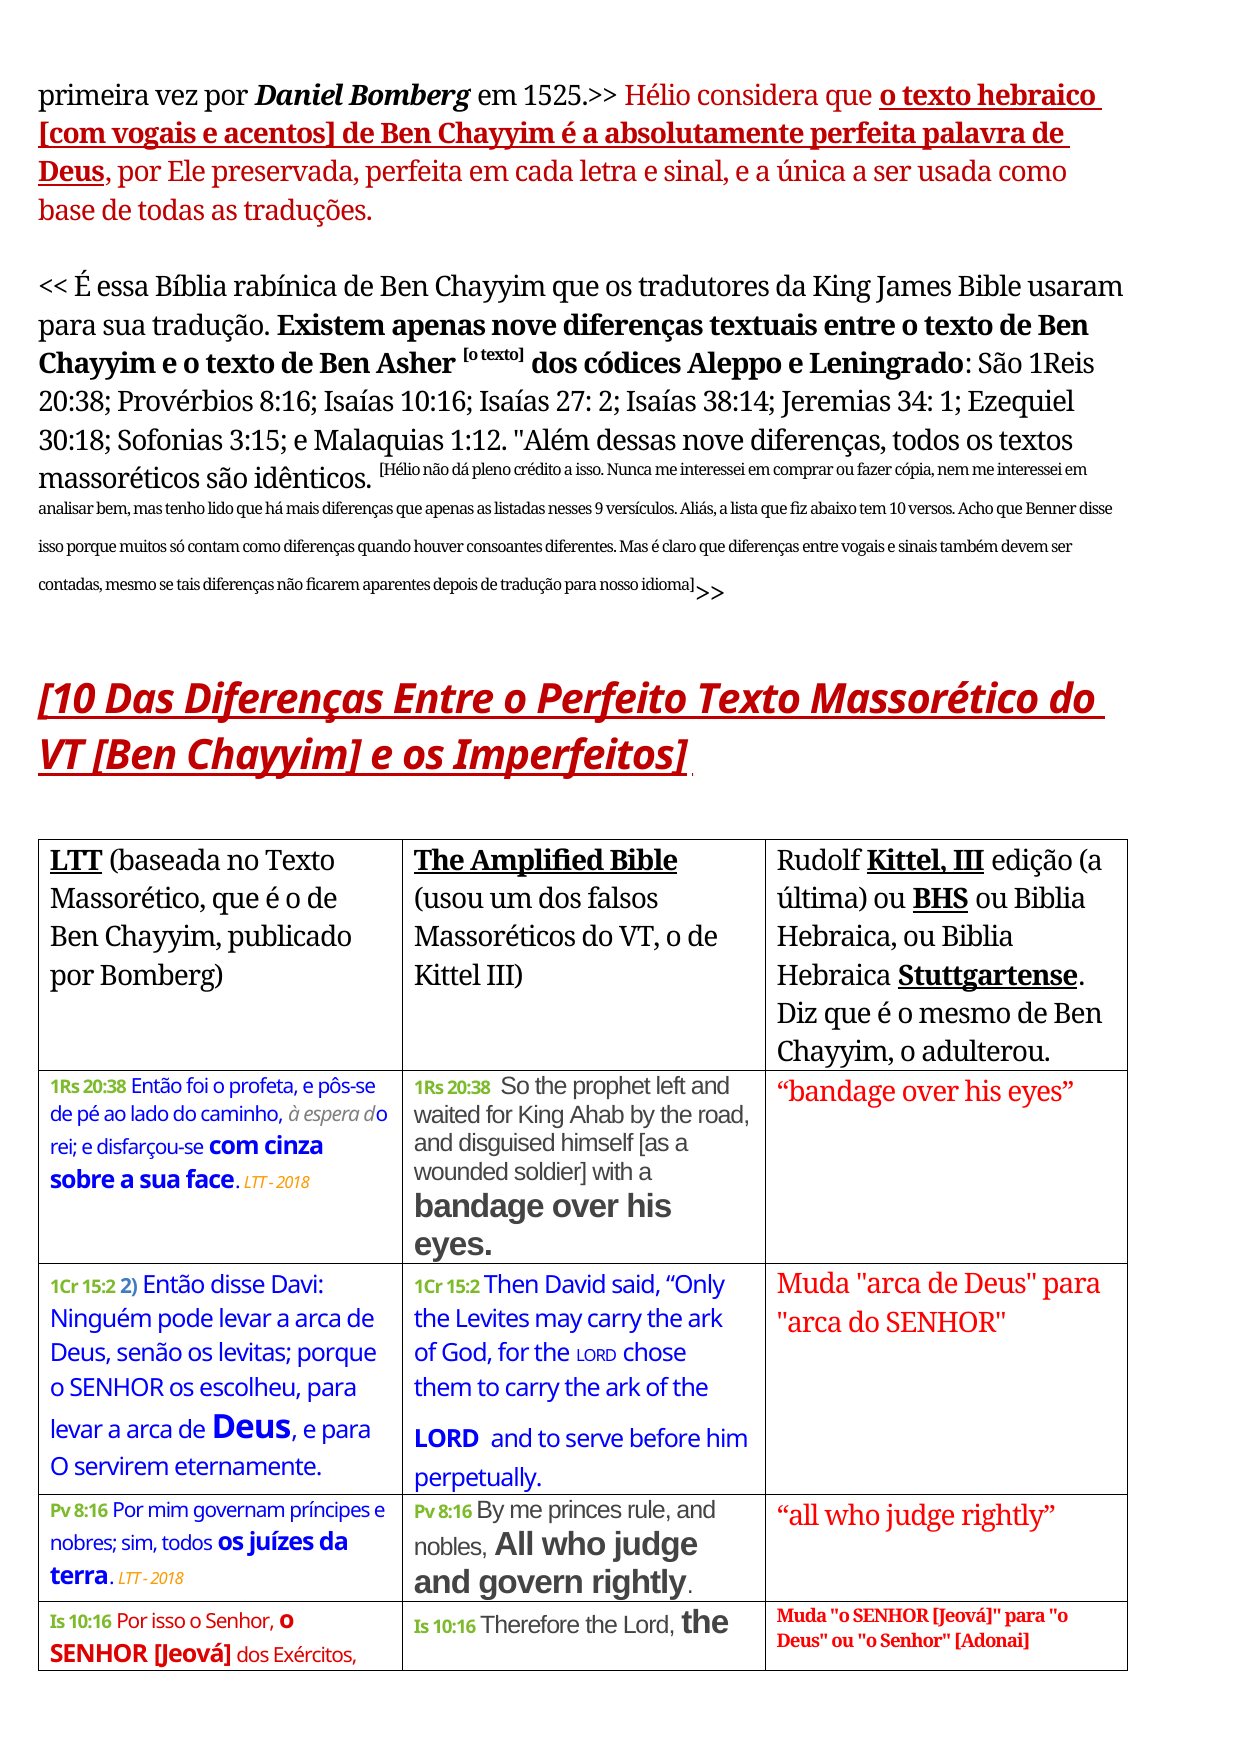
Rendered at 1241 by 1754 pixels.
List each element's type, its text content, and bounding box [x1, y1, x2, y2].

table_cell 1Cr 15:2 Then David said, “Only the Levites may carry the ark of God, for the LORD chose them to carry the ark of the LORD and to serve before him perpetually. [403, 1264, 765, 1494]
table_cell “bandage over his eyes” [766, 1071, 1127, 1263]
table_header LTT (baseada no Texto Massorético, que é o de Ben Chayyim, publicado por Bomberg) [39, 840, 402, 1070]
table_cell 1Rs 20:38 Então foi o profeta, e pôs-se de pé ao lado do caminho, à espera do rei; e disfarçou-se com cinza sobre a sua face. LTT - 2018 [39, 1071, 402, 1263]
table_cell Muda "arca de Deus" para "arca do SENHOR" [766, 1264, 1127, 1494]
table_cell 1Rs 20:38 So the prophet left and waited for King Ahab by the road, and disguised himself [as a wounded soldier] with a bandage over his eyes. [403, 1071, 765, 1263]
table_header The Amplified Bible (usou um dos falsos Massoréticos do VT, o de Kittel III) [403, 840, 765, 1070]
table_header Rudolf Kittel, III edição (a última) ou BHS ou Biblia Hebraica, ou Biblia Hebraica Stuttgartense. Diz que é o mesmo de Ben Chayyim, o adulterou. [766, 840, 1127, 1070]
table_cell Muda "o SENHOR [Jeová]" para "o Deus" ou "o Senhor" [Adonai] [766, 1602, 1127, 1670]
table_cell 1Cr 15:2 2) Então disse Davi: Ninguém pode levar a arca de Deus, senão os levitas; porque o SENHOR os escolheu, para levar a arca de Deus, e para O servirem eternamente. [39, 1264, 402, 1494]
table_cell Pv 8:16 By me princes rule, and nobles, All who judge and govern rightly. [403, 1495, 765, 1601]
table_cell Pv 8:16 Por mim governam príncipes e nobres; sim, todos os juízes da terra. LTT - 2018 [39, 1495, 402, 1601]
table_cell “all who judge rightly” [766, 1495, 1127, 1601]
subtitle [10 Das Diferenças Entre o Perfeito Texto Massorético do VT [Ben Chayyim] e os Imperfeitos] [38, 612, 1127, 782]
